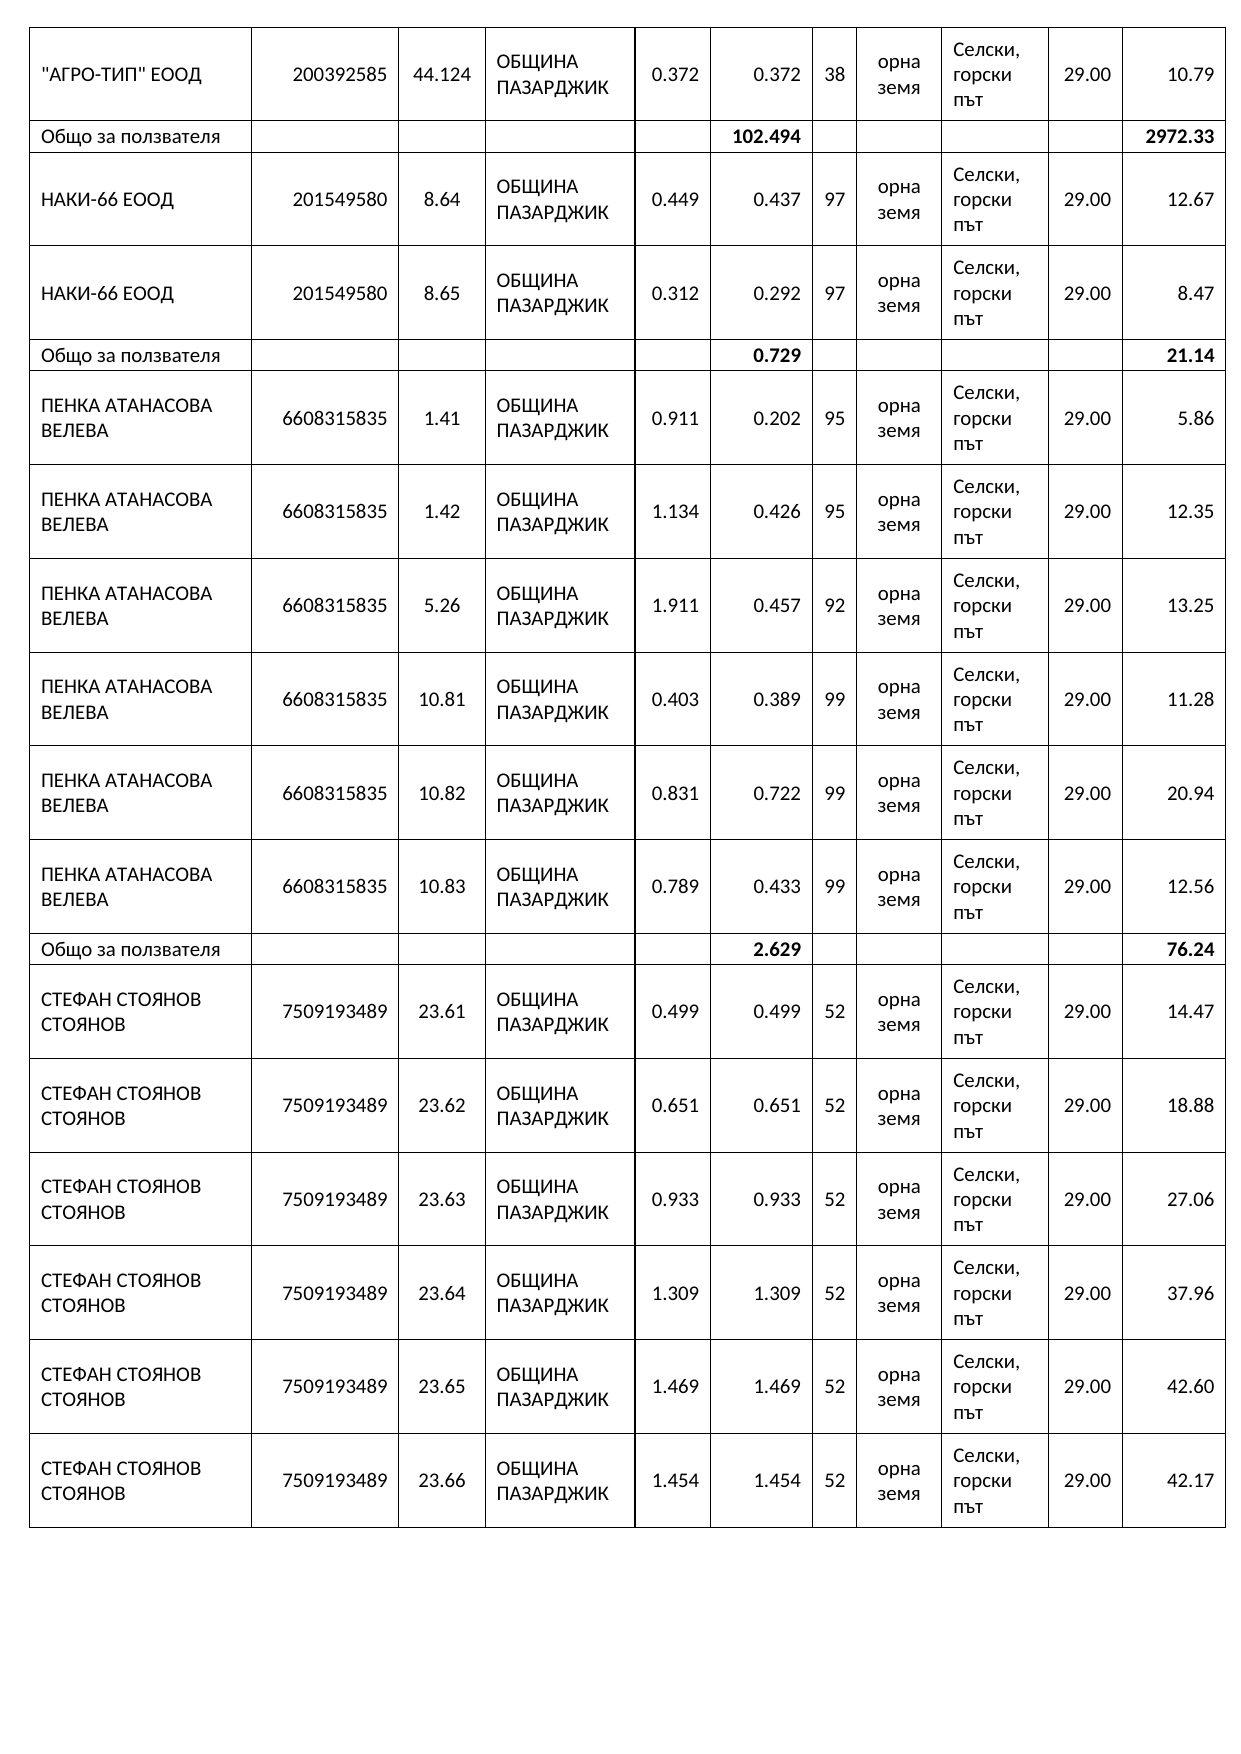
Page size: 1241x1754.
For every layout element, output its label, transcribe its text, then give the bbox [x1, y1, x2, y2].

table_cell Селски, горски път [942, 746, 1048, 839]
table_cell 10.79 [1123, 28, 1225, 120]
table_cell орна земя [857, 465, 941, 558]
table_cell 6608315835 [252, 371, 398, 464]
table_cell 29.00 [1049, 246, 1122, 339]
table_cell орна земя [857, 1153, 941, 1245]
table_cell орна земя [857, 559, 941, 652]
table_cell [636, 934, 710, 964]
table_cell 76.24 [1123, 934, 1225, 964]
table_cell [813, 934, 856, 964]
table_cell 1.41 [399, 371, 485, 464]
table_cell 5.86 [1123, 371, 1225, 464]
table_cell 29.00 [1049, 1434, 1122, 1527]
table_cell 23.64 [399, 1246, 485, 1339]
table_cell орна земя [857, 371, 941, 464]
table_cell ПЕНКА АТАНАСОВА ВЕЛЕВА [30, 371, 251, 464]
table_cell орна земя [857, 1246, 941, 1339]
table_cell Общо за ползвателя [30, 934, 251, 964]
table_cell 52 [813, 1246, 856, 1339]
table_cell 1.309 [711, 1246, 812, 1339]
table_cell [813, 340, 856, 370]
table_cell 2972.33 [1123, 121, 1225, 152]
table_cell [399, 340, 485, 370]
table_cell 6608315835 [252, 746, 398, 839]
table_cell [857, 121, 941, 152]
table_cell 12.35 [1123, 465, 1225, 558]
table_cell ПЕНКА АТАНАСОВА ВЕЛЕВА [30, 559, 251, 652]
table_cell [942, 340, 1048, 370]
table_cell 29.00 [1049, 153, 1122, 245]
table_cell Общо за ползвателя [30, 340, 251, 370]
table_cell 102.494 [711, 121, 812, 152]
table_cell Селски, горски път [942, 1153, 1048, 1245]
table_cell [813, 121, 856, 152]
table_cell 8.64 [399, 153, 485, 245]
table_cell 21.14 [1123, 340, 1225, 370]
table_cell 5.26 [399, 559, 485, 652]
table_cell ПЕНКА АТАНАСОВА ВЕЛЕВА [30, 746, 251, 839]
table_cell Селски, горски път [942, 559, 1048, 652]
table_cell 12.56 [1123, 840, 1225, 933]
table_cell [399, 934, 485, 964]
table_cell 0.292 [711, 246, 812, 339]
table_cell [30, 1434, 251, 1527]
table_cell 42.60 [1123, 1340, 1225, 1433]
table_cell [636, 121, 710, 152]
table_cell 13.25 [1123, 559, 1225, 652]
table_cell 1.469 [711, 1340, 812, 1433]
table_cell 29.00 [1049, 1059, 1122, 1152]
table_cell [1049, 340, 1122, 370]
table_cell СТЕФАН СТОЯНОВ СТОЯНОВ [30, 1153, 251, 1245]
table_cell 1.454 [711, 1434, 812, 1527]
table_cell 0.403 [636, 653, 710, 745]
table_cell 0.651 [636, 1059, 710, 1152]
table_cell ОБЩИНА ПАЗАРДЖИК [486, 965, 634, 1058]
table_cell орна земя [857, 840, 941, 933]
table_cell орна земя [857, 153, 941, 245]
table_cell 52 [813, 1434, 856, 1527]
table_cell 23.65 [399, 1340, 485, 1433]
table_cell [486, 934, 634, 964]
table_cell орна земя [857, 965, 941, 1058]
table_cell 92 [813, 559, 856, 652]
table_cell ОБЩИНА ПАЗАРДЖИК [486, 371, 634, 464]
table_cell 12.67 [1123, 153, 1225, 245]
table_cell 29.00 [1049, 840, 1122, 933]
table_cell 29.00 [1049, 371, 1122, 464]
table_cell 0.449 [636, 153, 710, 245]
table_cell 10.82 [399, 746, 485, 839]
table_cell 0.729 [711, 340, 812, 370]
table_cell 7509193489 [252, 965, 398, 1058]
table_cell 14.47 [1123, 965, 1225, 1058]
table_cell 0.499 [711, 965, 812, 1058]
table_cell НАКИ-66 ЕООД [30, 246, 251, 339]
table_cell ОБЩИНА ПАЗАРДЖИК [486, 465, 634, 558]
table_cell НАКИ-66 ЕООД [30, 153, 251, 245]
table_cell 23.66 [399, 1434, 485, 1527]
table_cell орна земя [857, 28, 941, 120]
table_cell 52 [813, 1059, 856, 1152]
table_cell Селски, горски път [942, 1246, 1048, 1339]
table_cell ОБЩИНА ПАЗАРДЖИК [486, 1059, 634, 1152]
table_cell ОБЩИНА ПАЗАРДЖИК [486, 153, 634, 245]
table_cell 8.47 [1123, 246, 1225, 339]
table_cell СТЕФАН СТОЯНОВ СТОЯНОВ [30, 965, 251, 1058]
table_cell 200392585 [252, 28, 398, 120]
table_cell 95 [813, 465, 856, 558]
table_cell 1.454 [636, 1434, 710, 1527]
table_cell орна земя [857, 746, 941, 839]
table_cell 0.933 [711, 1153, 812, 1245]
table_cell 52 [813, 965, 856, 1058]
table_cell 0.789 [636, 840, 710, 933]
table_cell 0.499 [636, 965, 710, 1058]
table_cell 0.312 [636, 246, 710, 339]
table_cell [252, 121, 398, 152]
table_cell Селски, горски път [942, 653, 1048, 745]
table_cell 7509193489 [252, 1059, 398, 1152]
table_cell 0.433 [711, 840, 812, 933]
table_cell ПЕНКА АТАНАСОВА ВЕЛЕВА [30, 840, 251, 933]
table_cell 6608315835 [252, 559, 398, 652]
table_cell 201549580 [252, 153, 398, 245]
table_cell 27.06 [1123, 1153, 1225, 1245]
table_cell 99 [813, 840, 856, 933]
table_cell 42.17 [1123, 1434, 1225, 1527]
table_cell Селски, горски път [942, 371, 1048, 464]
table_cell 52 [813, 1340, 856, 1433]
table_cell 29.00 [1049, 1246, 1122, 1339]
table_cell 29.00 [1049, 653, 1122, 745]
table_cell Селски, горски път [942, 965, 1048, 1058]
table_cell ОБЩИНА ПАЗАРДЖИК [486, 1434, 634, 1527]
table_cell [942, 934, 1048, 964]
table_cell ОБЩИНА ПАЗАРДЖИК [486, 653, 634, 745]
table_cell 1.469 [636, 1340, 710, 1433]
table_cell 20.94 [1123, 746, 1225, 839]
table_cell ОБЩИНА ПАЗАРДЖИК [486, 1246, 634, 1339]
table_cell СТЕФАН СТОЯНОВ СТОЯНОВ [30, 1246, 251, 1339]
table_cell ОБЩИНА ПАЗАРДЖИК [486, 559, 634, 652]
table_cell 0.372 [636, 28, 710, 120]
table_cell ОБЩИНА ПАЗАРДЖИК [486, 840, 634, 933]
table_cell 0.651 [711, 1059, 812, 1152]
table_cell Селски, горски път [942, 153, 1048, 245]
table_cell 0.933 [636, 1153, 710, 1245]
table_cell ПЕНКА АТАНАСОВА ВЕЛЕВА [30, 653, 251, 745]
table_cell 0.911 [636, 371, 710, 464]
table_cell 11.28 [1123, 653, 1225, 745]
table_cell 97 [813, 153, 856, 245]
table_cell 1.911 [636, 559, 710, 652]
table_cell ОБЩИНА ПАЗАРДЖИК [486, 246, 634, 339]
table_cell 0.831 [636, 746, 710, 839]
table_cell 99 [813, 653, 856, 745]
table_cell 23.63 [399, 1153, 485, 1245]
table_cell 1.309 [636, 1246, 710, 1339]
table_cell [857, 934, 941, 964]
table_cell 201549580 [252, 246, 398, 339]
table_cell 29.00 [1049, 746, 1122, 839]
table_cell ОБЩИНА ПАЗАРДЖИК [486, 1153, 634, 1245]
table_cell Селски, горски път [942, 1340, 1048, 1433]
table_cell орна земя [857, 1434, 941, 1527]
table_cell 23.62 [399, 1059, 485, 1152]
table_cell 7509193489 [252, 1153, 398, 1245]
table_cell 8.65 [399, 246, 485, 339]
table_cell 44.124 [399, 28, 485, 120]
table_cell 52 [813, 1153, 856, 1245]
table_cell 29.00 [1049, 559, 1122, 652]
table_cell СТЕФАН СТОЯНОВ СТОЯНОВ [30, 1059, 251, 1152]
table_cell 0.457 [711, 559, 812, 652]
table_cell [857, 340, 941, 370]
table_cell 7509193489 [252, 1434, 398, 1527]
table_cell ПЕНКА АТАНАСОВА ВЕЛЕВА [30, 465, 251, 558]
table_cell СТЕФАН СТОЯНОВ СТОЯНОВ [30, 1340, 251, 1433]
table_cell 0.202 [711, 371, 812, 464]
table_cell 38 [813, 28, 856, 120]
table_cell 95 [813, 371, 856, 464]
table_cell Селски, горски път [942, 840, 1048, 933]
table_cell [486, 340, 634, 370]
table_cell 29.00 [1049, 965, 1122, 1058]
table_cell 29.00 [1049, 28, 1122, 120]
table_cell 37.96 [1123, 1246, 1225, 1339]
table_cell Селски, горски път [942, 28, 1048, 120]
table_cell 10.83 [399, 840, 485, 933]
table_cell 0.437 [711, 153, 812, 245]
table_cell Селски, горски път [942, 1059, 1048, 1152]
table_cell "АГРО-ТИП" ЕООД [30, 28, 251, 120]
table_cell 29.00 [1049, 465, 1122, 558]
table_cell орна земя [857, 1059, 941, 1152]
table_cell 29.00 [1049, 1340, 1122, 1433]
table_cell [636, 340, 710, 370]
table_cell орна земя [857, 1340, 941, 1433]
table_cell 1.134 [636, 465, 710, 558]
table_cell Общо за ползвателя [30, 121, 251, 152]
table_cell 6608315835 [252, 653, 398, 745]
table_cell 10.81 [399, 653, 485, 745]
table_cell орна земя [857, 653, 941, 745]
table_cell 99 [813, 746, 856, 839]
table_cell 2.629 [711, 934, 812, 964]
table_cell 97 [813, 246, 856, 339]
table_cell [252, 934, 398, 964]
table_cell 6608315835 [252, 465, 398, 558]
table_cell 7509193489 [252, 1340, 398, 1433]
table_cell 18.88 [1123, 1059, 1225, 1152]
table_cell [252, 340, 398, 370]
table_cell 7509193489 [252, 1246, 398, 1339]
table_cell [399, 121, 485, 152]
table_cell [1049, 121, 1122, 152]
table_cell 29.00 [1049, 1153, 1122, 1245]
table_cell 0.389 [711, 653, 812, 745]
table_cell 0.426 [711, 465, 812, 558]
table_cell [1049, 934, 1122, 964]
table_cell ОБЩИНА ПАЗАРДЖИК [486, 1340, 634, 1433]
table_cell 6608315835 [252, 840, 398, 933]
table_cell 0.722 [711, 746, 812, 839]
table_cell 23.61 [399, 965, 485, 1058]
table_cell [942, 121, 1048, 152]
table_cell 1.42 [399, 465, 485, 558]
table_cell [486, 121, 634, 152]
table_cell Селски, горски път [942, 246, 1048, 339]
table_cell Селски, горски път [942, 465, 1048, 558]
table_cell 0.372 [711, 28, 812, 120]
table_cell ОБЩИНА ПАЗАРДЖИК [486, 28, 634, 120]
table_cell Селски, горски път [942, 1434, 1048, 1527]
table_cell ОБЩИНА ПАЗАРДЖИК [486, 746, 634, 839]
table_cell орна земя [857, 246, 941, 339]
